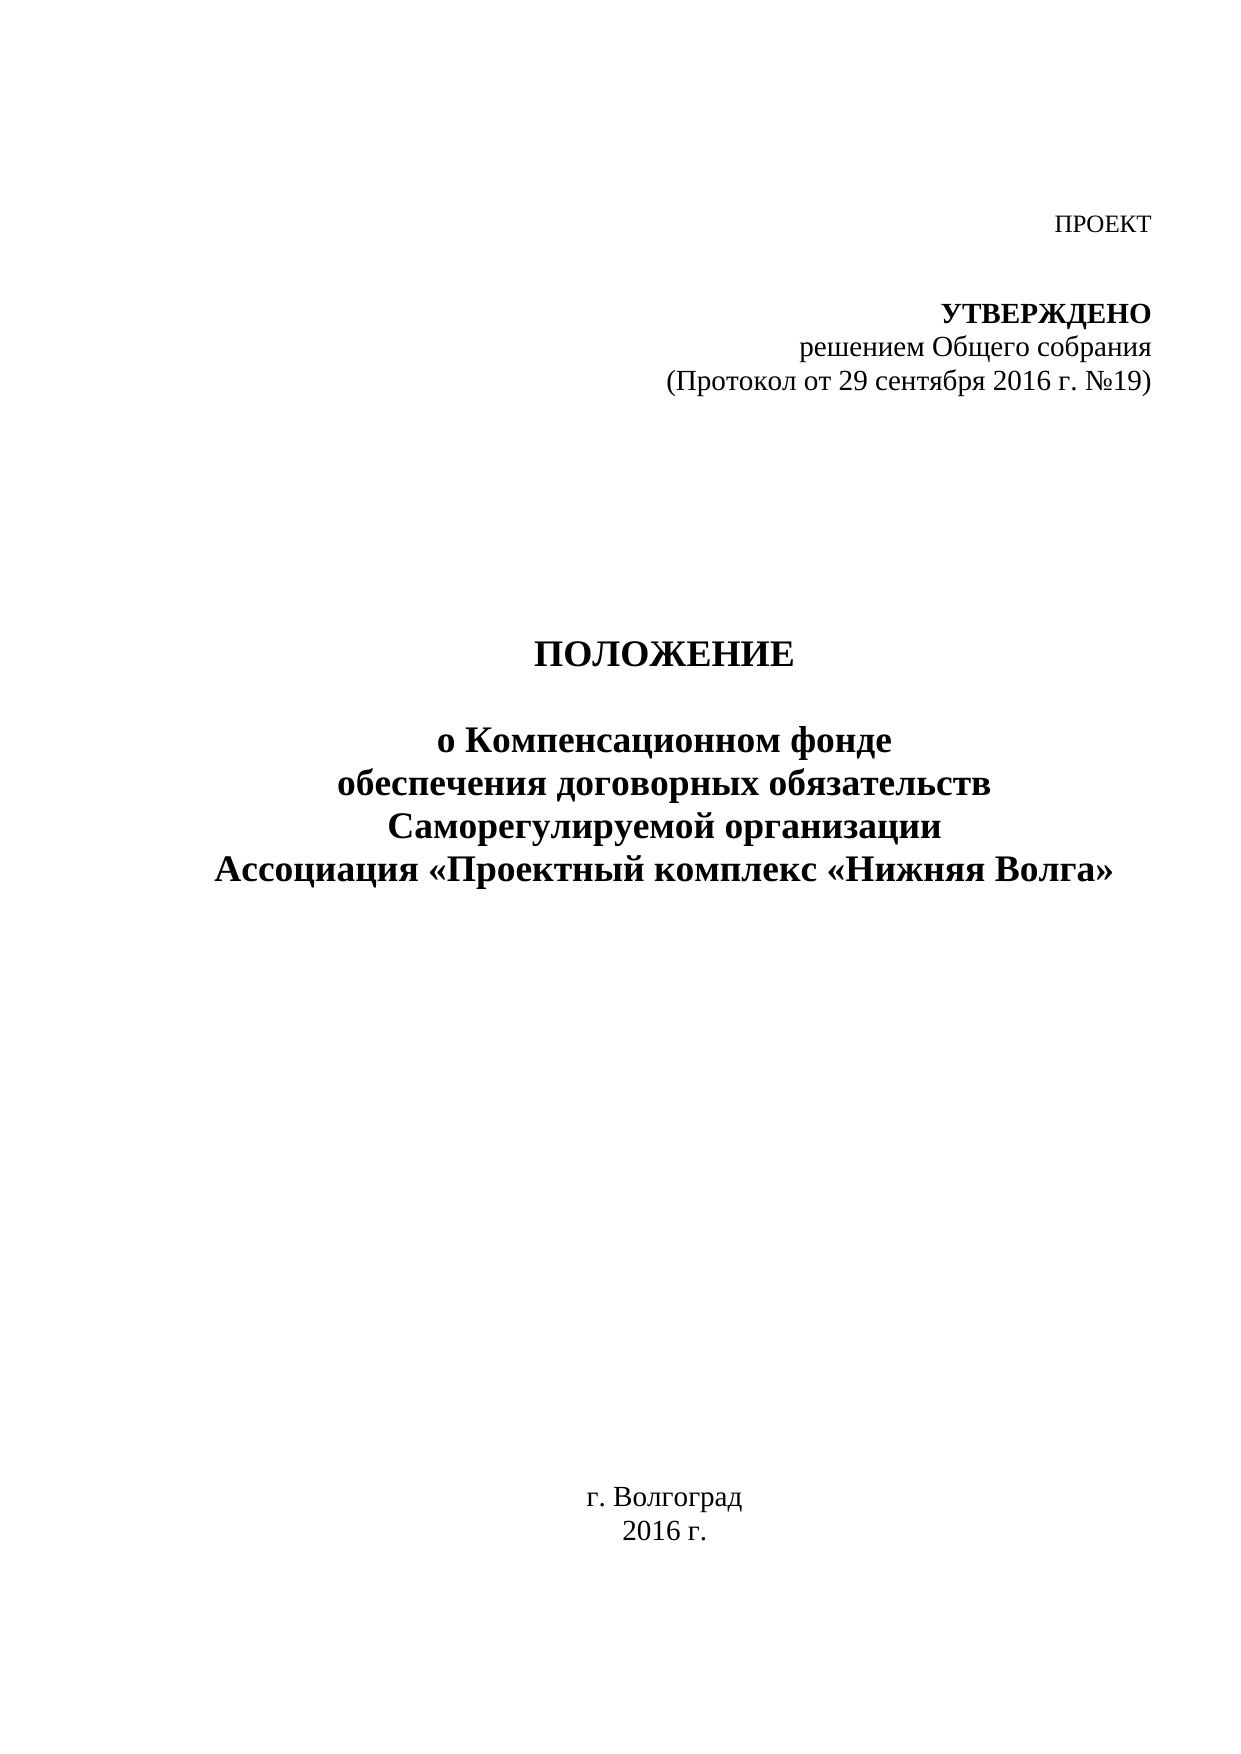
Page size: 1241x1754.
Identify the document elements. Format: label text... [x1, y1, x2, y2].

text о Компенсационном фонде [177, 717, 1152, 761]
text Ассоциация «Проектный комплекс «Нижняя Волга» [177, 847, 1152, 890]
text ПОЛОЖЕНИЕ [177, 631, 1152, 674]
text г. Волгоград [177, 1479, 1152, 1513]
text решением Общего собрания (Протокол от 29 сентября 2016 г. №19) [177, 329, 1152, 396]
text обеспечения договорных обязательств [177, 761, 1152, 804]
text 2016 г. [177, 1513, 1152, 1546]
text УТВЕРЖДЕНО [177, 296, 1152, 329]
text ПРОЕКТ [177, 209, 1152, 238]
text Саморегулируемой организации [177, 804, 1152, 847]
